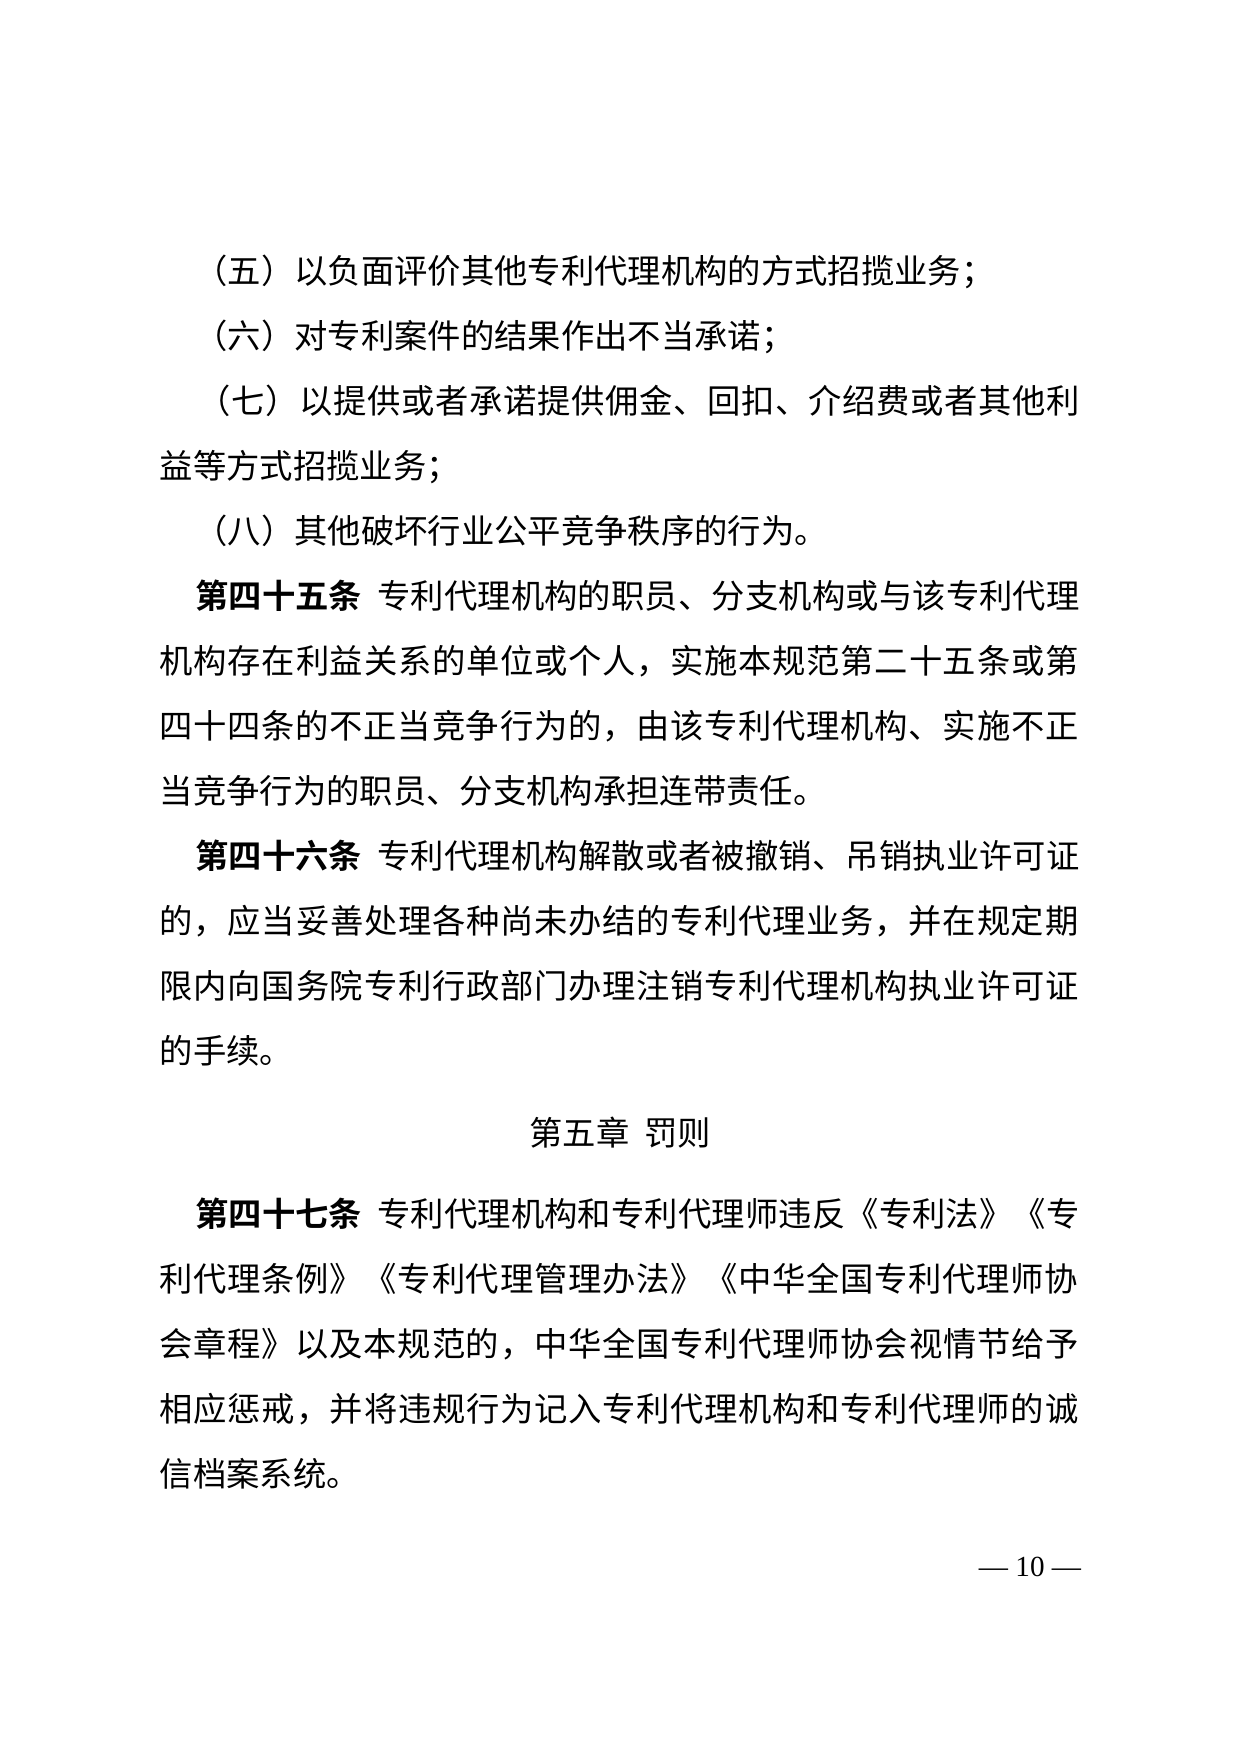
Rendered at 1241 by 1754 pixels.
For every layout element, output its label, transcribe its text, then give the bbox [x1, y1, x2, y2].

text 第五章 罚则 [159, 1098, 1081, 1163]
text 第四十六条 专利代理机构解散或者被撤销、吊销执业许可证的，应当妥善处理各种尚未办结的专利代理业务，并在规定期限内向国务院专利行政部门办理注销专利代理机构执业许可证的手续。 [159, 822, 1081, 1082]
text （八）其他破坏行业公平竞争秩序的行为。 [159, 497, 1081, 562]
text 第四十七条 专利代理机构和专利代理师违反《专利法》《专利代理条例》《专利代理管理办法》《中华全国专利代理师协会章程》以及本规范的，中华全国专利代理师协会视情节给予相应惩戒，并将违规行为记入专利代理机构和专利代理师的诚信档案系统。 [159, 1179, 1081, 1504]
text （五）以负面评价其他专利代理机构的方式招揽业务； [159, 237, 1081, 302]
text （六）对专利案件的结果作出不当承诺； [159, 302, 1081, 367]
text 第四十五条 专利代理机构的职员、分支机构或与该专利代理机构存在利益关系的单位或个人，实施本规范第二十五条或第四十四条的不正当竞争行为的，由该专利代理机构、实施不正当竞争行为的职员、分支机构承担连带责任。 [159, 562, 1081, 822]
text （七）以提供或者承诺提供佣金、回扣、介绍费或者其他利益等方式招揽业务； [159, 367, 1081, 497]
